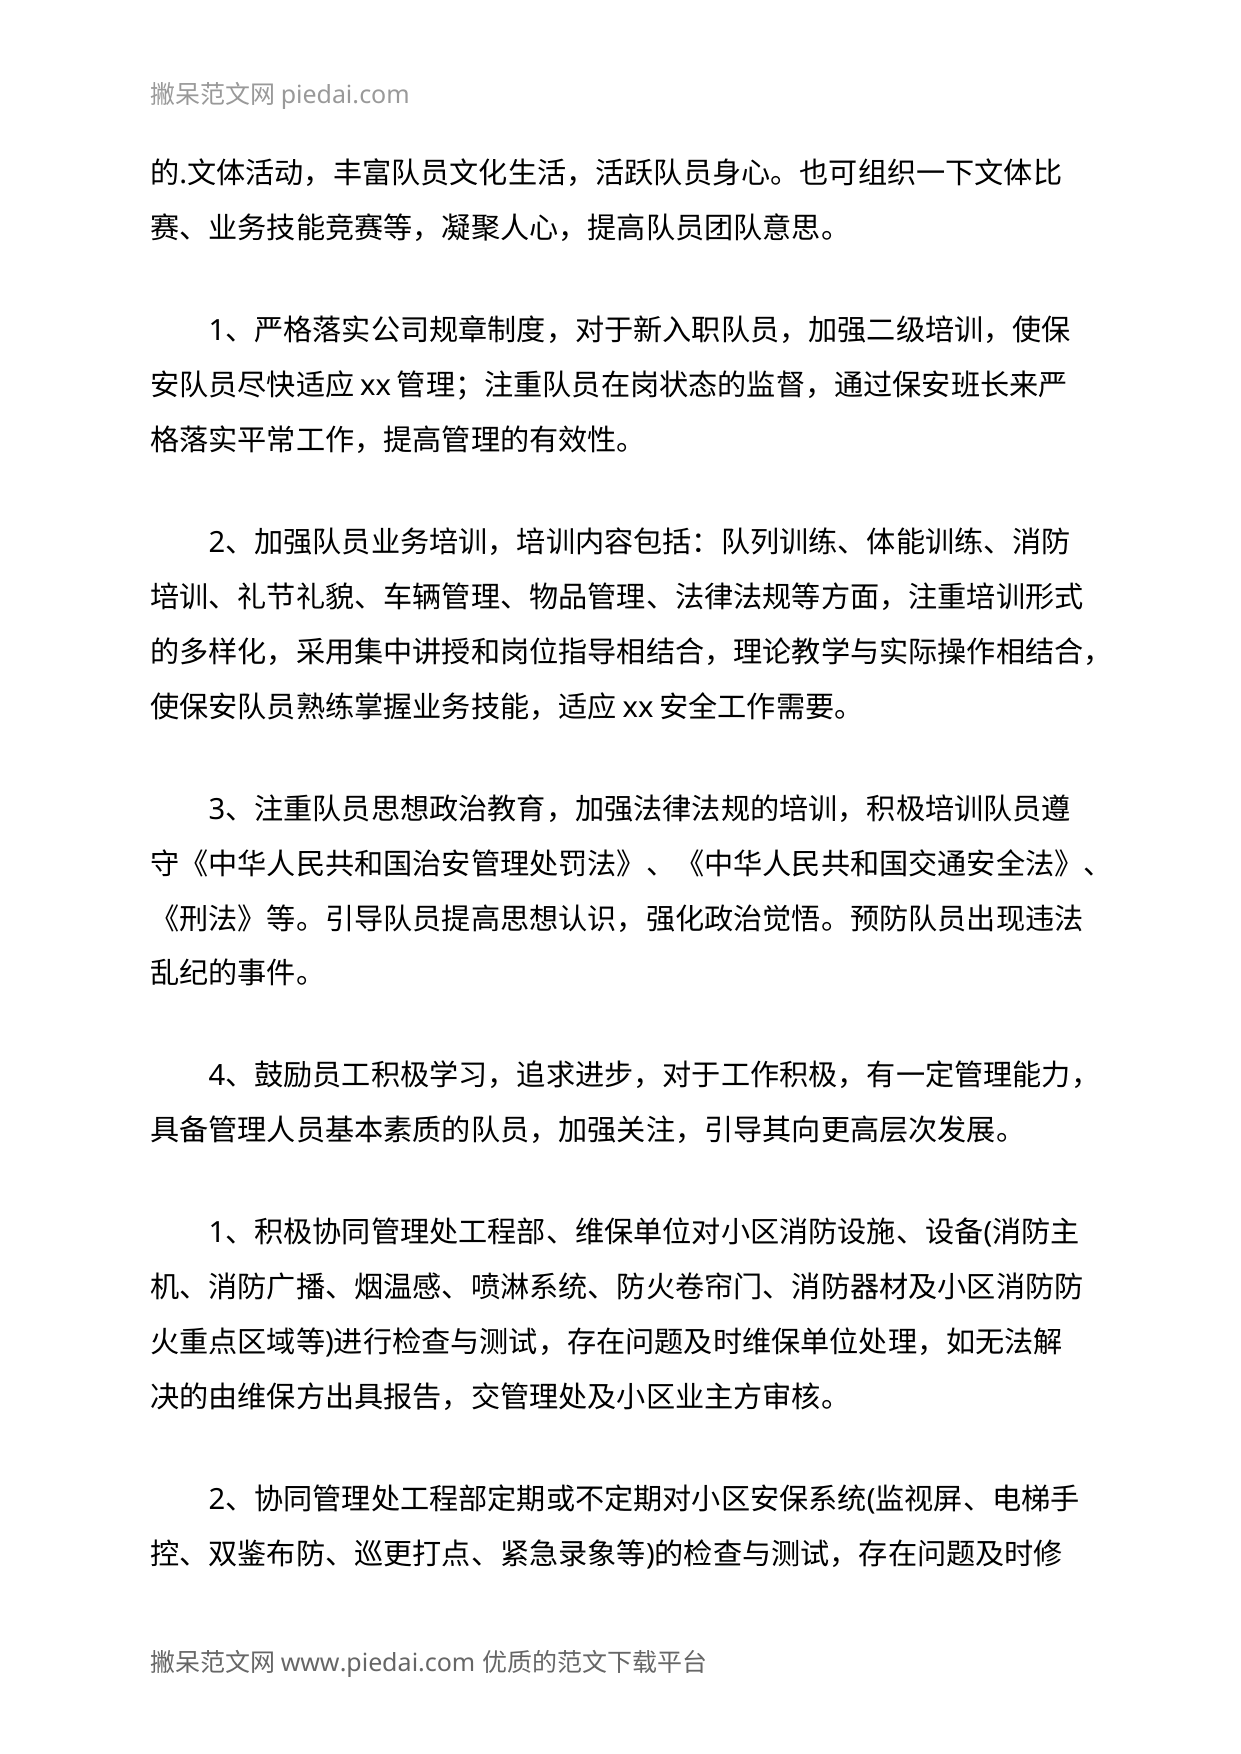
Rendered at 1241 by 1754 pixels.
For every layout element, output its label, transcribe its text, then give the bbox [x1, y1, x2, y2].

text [150, 1475, 1090, 1573]
text 4、鼓励员工积极学习，追求进步，对于工作积极，有一定管理能力，具备管理人员基本素质的队员，加强关注，引导其向更高层次发展。 [150, 1052, 1090, 1149]
text 1、积极协同管理处工程部、维保单位对小区消防设施、设备(消防主机、消防广播、烟温感、喷淋系统、防火卷帘门、消防器材及小区消防防火重点区域等)进行检查与测试，存在问题及时维保单位处理，如无法解决的由维保方出具报告，交管理处及小区业主方审核。 [150, 1209, 1090, 1416]
text 3、注重队员思想政治教育，加强法律法规的培训，积极培训队员遵守《中华人民共和国治安管理处罚法》、《中华人民共和国交通安全法》、《刑法》等。引导队员提高思想认识，强化政治觉悟。预防队员出现违法乱纪的事件。 [150, 785, 1090, 992]
text 1、严格落实公司规章制度，对于新入职队员，加强二级培训，使保安队员尽快适应xx管理；注重队员在岗状态的监督，通过保安班长来严格落实平常工作，提高管理的有效性。 [150, 307, 1090, 459]
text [150, 150, 1090, 247]
text 2、加强队员业务培训，培训内容包括：队列训练、体能训练、消防培训、礼节礼貌、车辆管理、物品管理、法律法规等方面，注重培训形式的多样化，采用集中讲授和岗位指导相结合，理论教学与实际操作相结合，使保安队员熟练掌握业务技能，适应xx安全工作需要。 [150, 518, 1090, 726]
